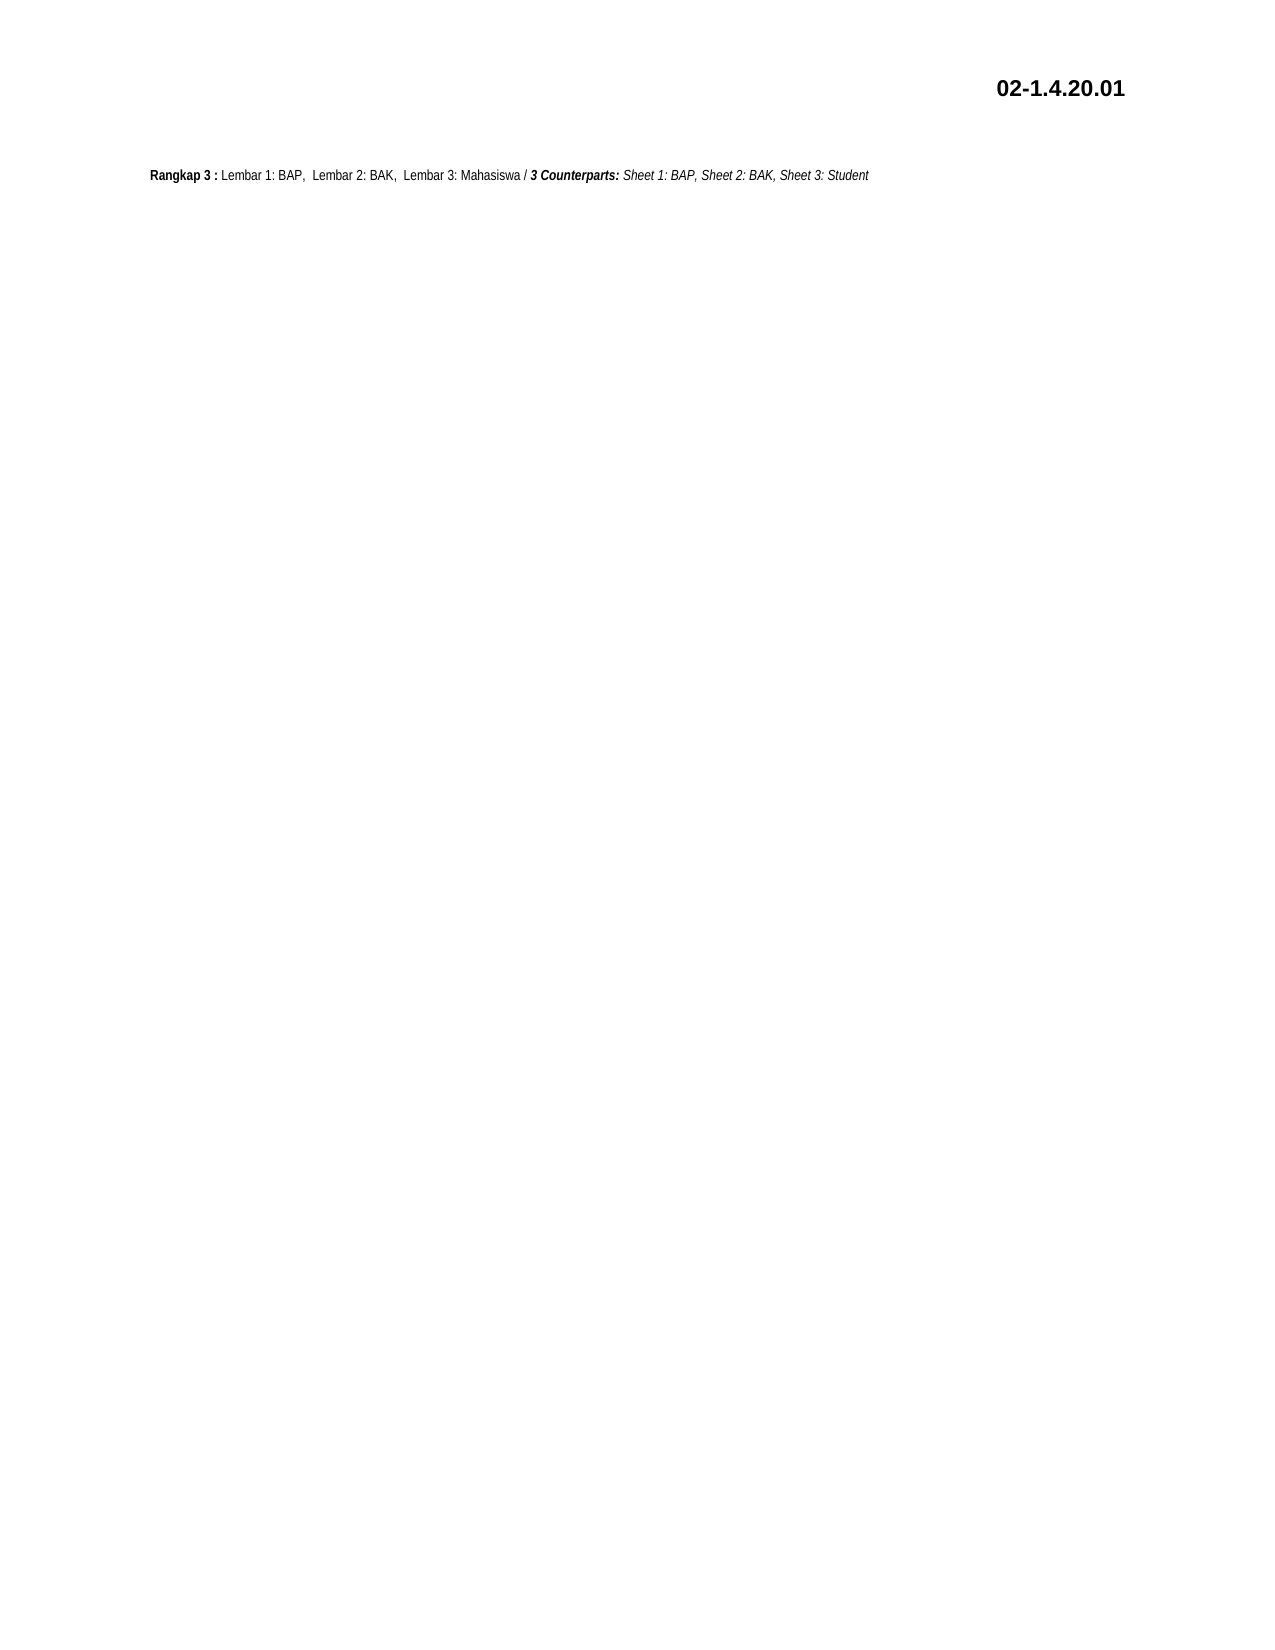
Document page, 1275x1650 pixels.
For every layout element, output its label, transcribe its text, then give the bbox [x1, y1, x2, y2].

text Rangkap 3 : Lembar 1: BAP, Lembar 2: BAK, Lembar 3: Mahasiswa / 3 Counterparts: Sheet 1: BAP, Sheet 2: BAK, Sheet 3: Student [150, 167, 1125, 183]
